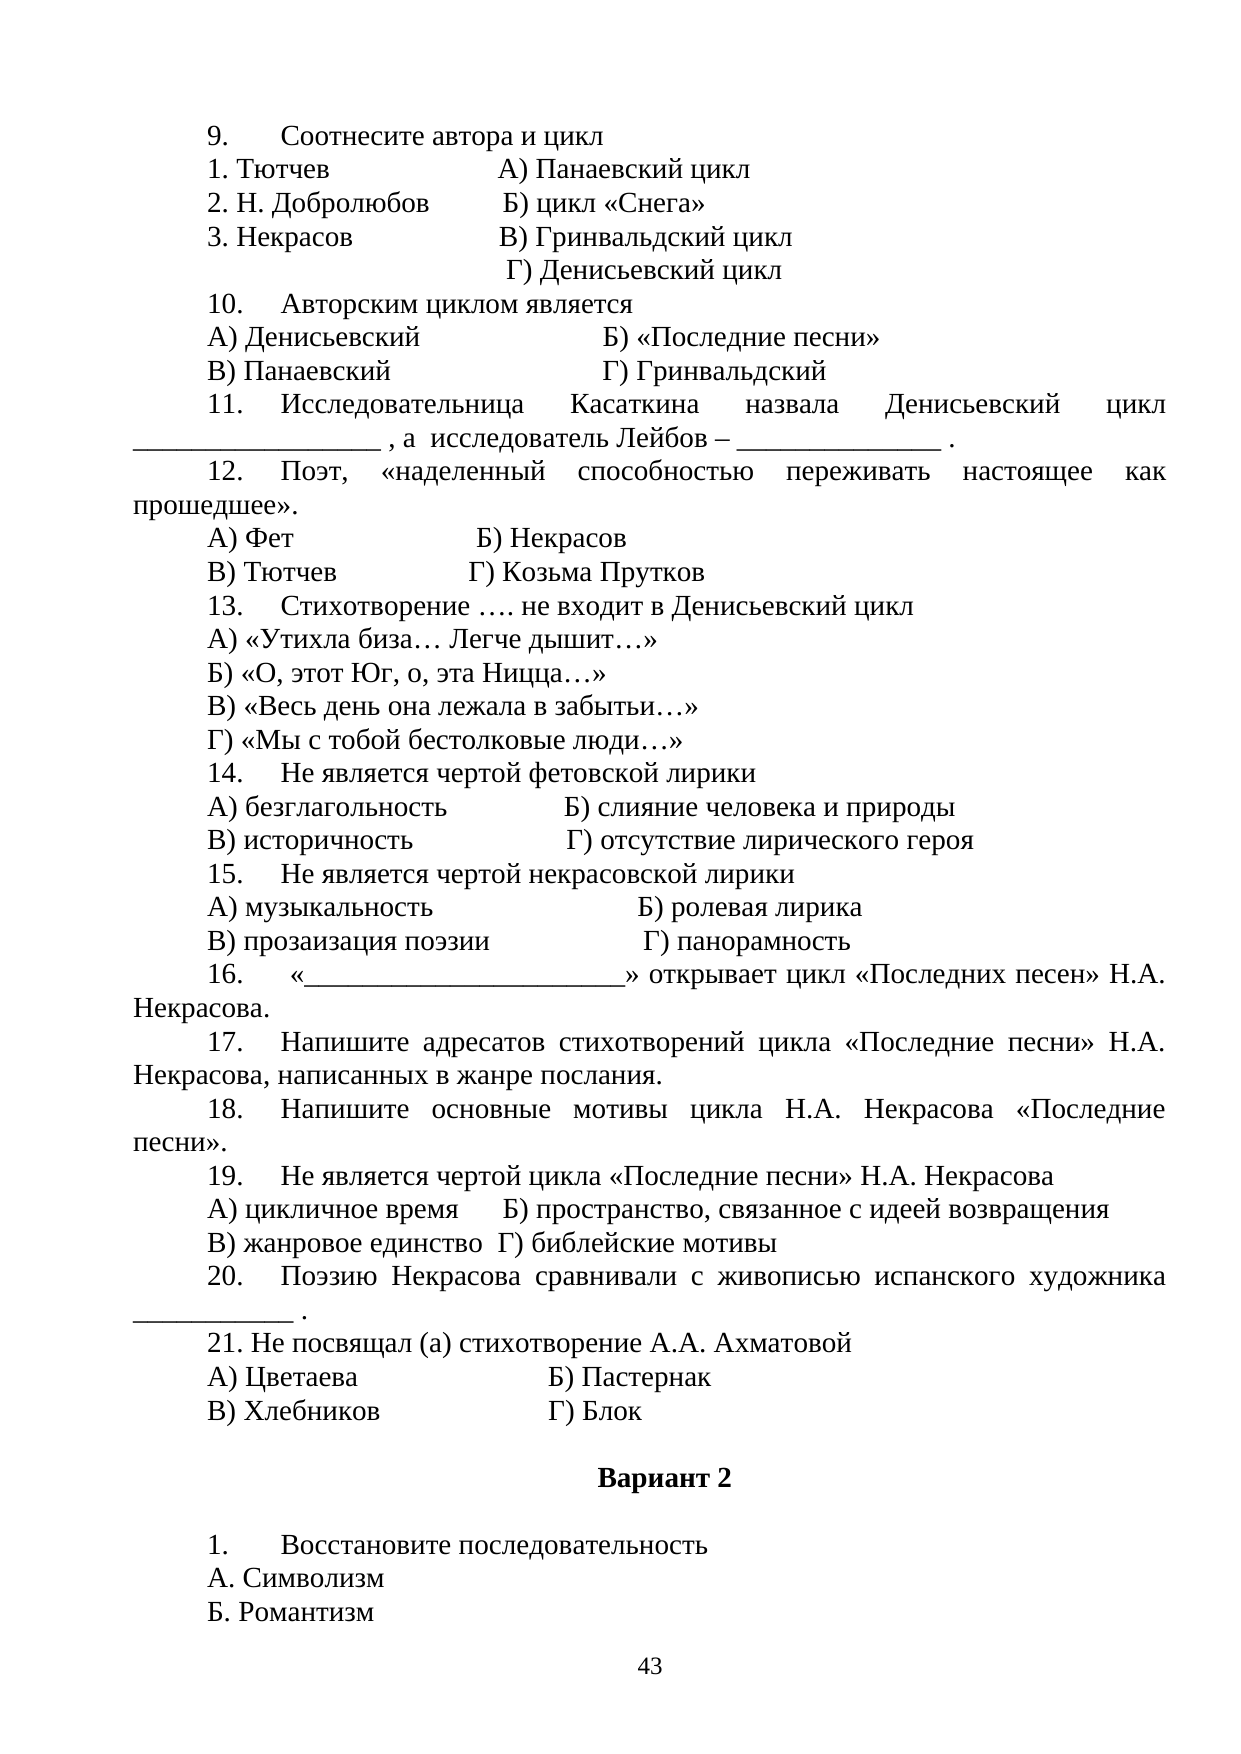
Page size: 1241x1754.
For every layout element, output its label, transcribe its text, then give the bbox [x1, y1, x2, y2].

list Не является чертой цикла «Последние песни» Н.А. Некрасова [133, 1158, 1167, 1191]
list Восстановите последовательность [133, 1527, 1167, 1560]
list Не является чертой фетовской лирики [133, 755, 1167, 789]
list Напишите основные мотивы цикла Н.А. Некрасова «Последние песни». [133, 1091, 1167, 1158]
list А. Символизм [133, 1560, 1167, 1594]
list Стихотворение …. не входит в Денисьевский цикл [133, 588, 1167, 621]
list А) Цветаева Б) Пастернак [133, 1359, 1167, 1393]
list 2. Н. Добролюбов Б) цикл «Снега» [133, 185, 1167, 219]
list Г) «Мы с тобой бестолковые люди…» [133, 722, 1167, 755]
list В) Панаевский Г) Гринвальдский [133, 353, 1167, 386]
list А) цикличное время Б) пространство, связанное с идеей возвращения [133, 1191, 1167, 1225]
list 21. Не посвящал (а) стихотворение А.А. Ахматовой [133, 1326, 1167, 1359]
list Соотнесите автора и цикл [133, 118, 1167, 152]
text Вариант 2 [133, 1460, 1167, 1493]
list Не является чертой некрасовской лирики [133, 856, 1167, 889]
list А) «Утихла биза… Легче дышит…» [133, 621, 1167, 655]
list Напишите адресатов стихотворений цикла «Последние песни» Н.А. Некрасова, написанных в жанре послания. [133, 1024, 1167, 1091]
list Поэт, «наделенный способностью переживать настоящее как прошедшее». [133, 453, 1167, 521]
list Исследовательница Касаткина назвала Денисьевский цикл _________________ , а исследователь Лейбов – ______________ . [133, 386, 1167, 453]
list А) безглагольность Б) слияние человека и природы [133, 789, 1167, 822]
list А) Денисьевский Б) «Последние песни» [133, 319, 1167, 353]
list Авторским циклом является [133, 286, 1167, 319]
list А) Фет Б) Некрасов [133, 521, 1167, 554]
list «______________________» открывает цикл «Последних песен» Н.А. Некрасова. [133, 957, 1167, 1024]
list Б) «О, этот Юг, о, эта Ницца…» [133, 655, 1167, 688]
list Поэзию Некрасова сравнивали с живописью испанского художника ___________ . [133, 1258, 1167, 1326]
list А) музыкальность Б) ролевая лирика [133, 889, 1167, 923]
list В) прозаизация поэзии Г) панорамность [133, 923, 1167, 957]
list Б. Романтизм [133, 1594, 1167, 1627]
list В) Хлебников Г) Блок [133, 1393, 1167, 1426]
list В) «Весь день она лежала в забытьи…» [133, 688, 1167, 722]
list В) Тютчев Г) Козьма Прутков [133, 554, 1167, 588]
list 3. Некрасов В) Гринвальдский цикл [133, 219, 1167, 252]
list В) жанровое единство Г) библейские мотивы [133, 1225, 1167, 1258]
list Г) Денисьевский цикл [133, 252, 1167, 286]
list 1. Тютчев А) Панаевский цикл [133, 152, 1167, 185]
list В) историчность Г) отсутствие лирического героя [133, 822, 1167, 856]
